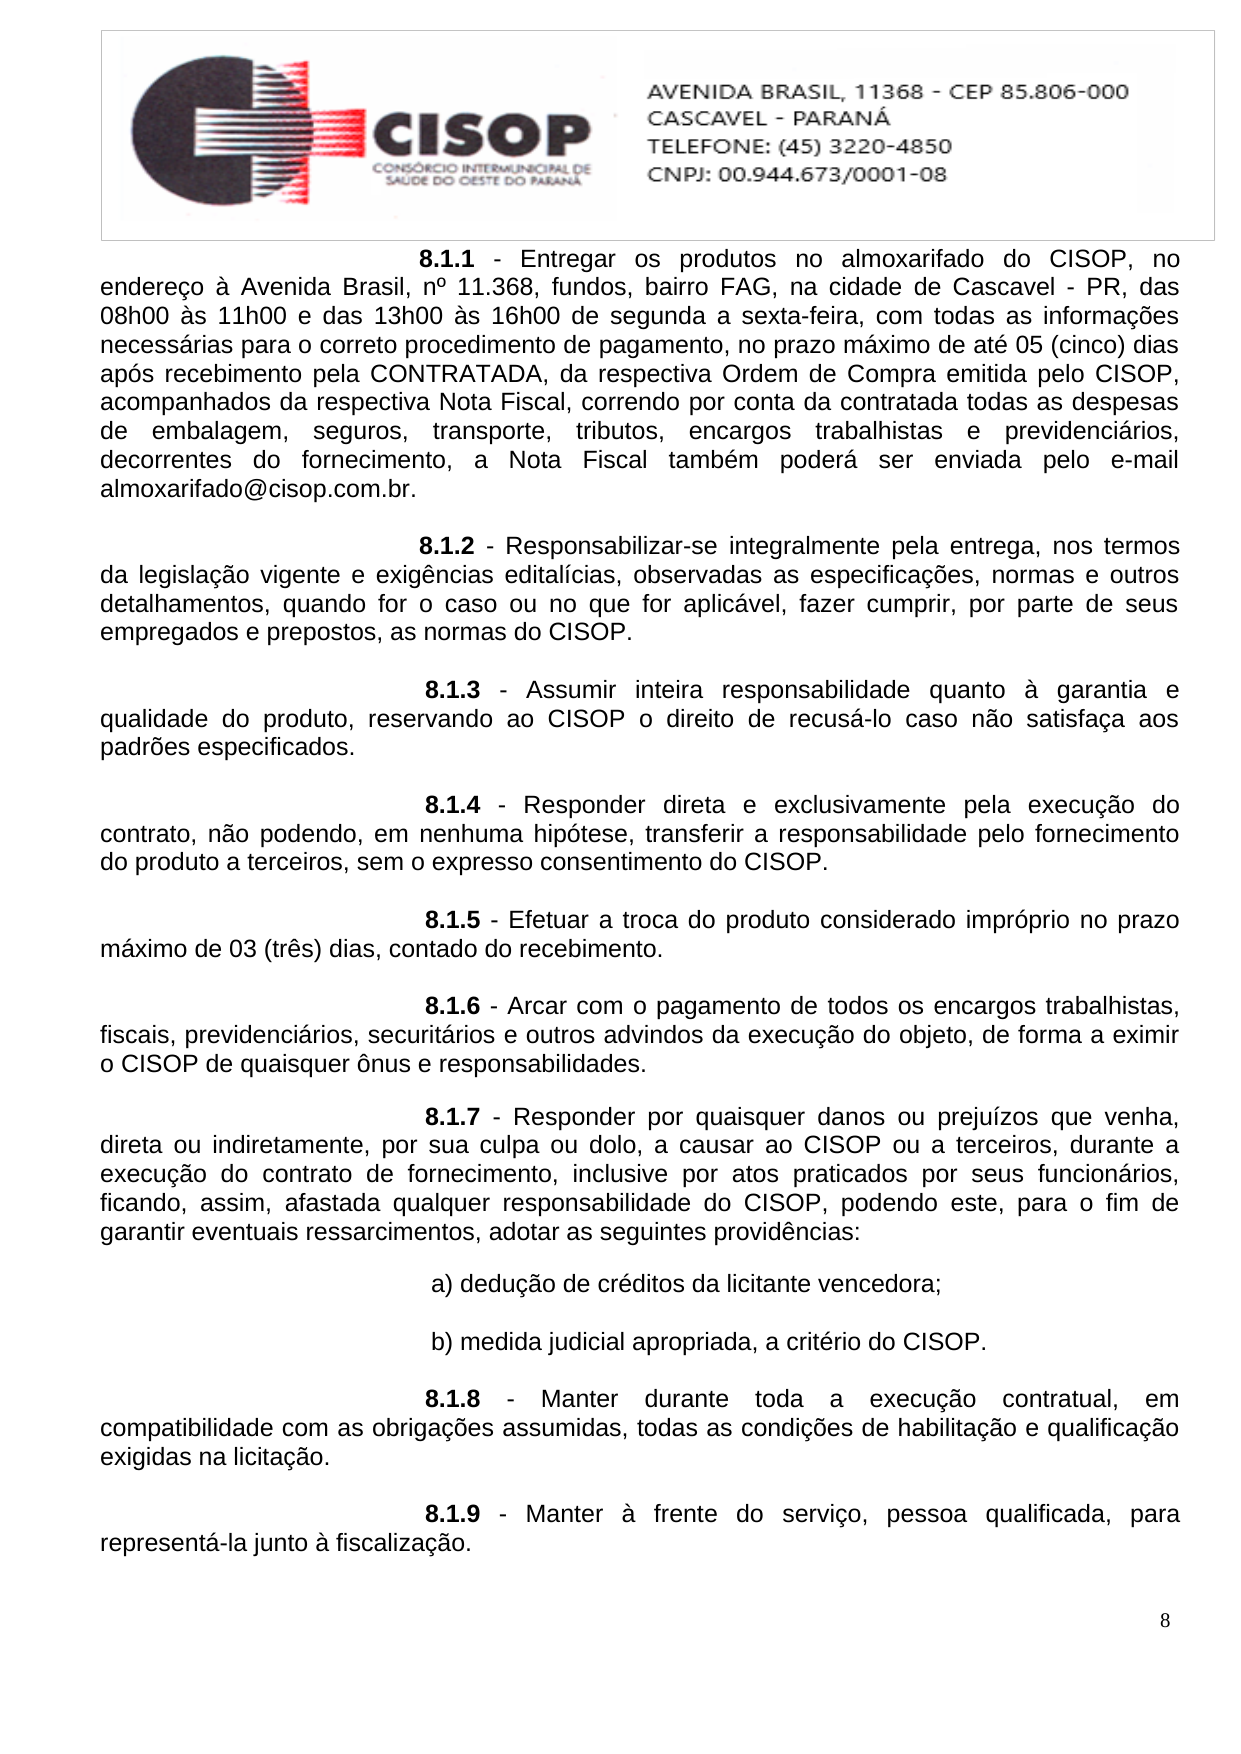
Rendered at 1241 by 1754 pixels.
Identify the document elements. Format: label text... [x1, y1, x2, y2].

text 8.1.8 - Manter durante toda a execução contratual, em compatibilidade com as obrigações assumidas, todas as condições de habilitação e qualificação exigidas na licitação. [100, 1384, 1181, 1471]
text 8.1.6 - Arcar com o pagamento de todos os encargos trabalhistas, fiscais, previdenciários, securitários e outros advindos da execução do objeto, de forma a eximir o CISOP de quaisquer ônus e responsabilidades. [100, 991, 1181, 1077]
picture [100, 29, 1217, 244]
text 8.1.2 - Responsabilizar-se integralmente pela entrega, nos termos da legislação vigente e exigências editalícias, observadas as especificações, normas e outros detalhamentos, quando for o caso ou no que for aplicável, fazer cumprir, por parte de seus empregados e prepostos, as normas do CISOP. [100, 531, 1181, 646]
text 8.1.9 - Manter à frente do serviço, pessoa qualificada, para representá-la junto à fiscalização. [100, 1499, 1181, 1557]
text a) dedução de créditos da licitante vencedora; [100, 1269, 1181, 1298]
text 8.1.7 - Responder por quaisquer danos ou prejuízos que venha, direta ou indiretamente, por sua culpa ou dolo, a causar ao CISOP ou a terceiros, durante a execução do contrato de fornecimento, inclusive por atos praticados por seus funcionários, ficando, assim, afastada qualquer responsabilidade do CISOP, podendo este, para o fim de garantir eventuais ressarcimentos, adotar as seguintes providências: [100, 1101, 1181, 1245]
text 8.1.4 - Responder direta e exclusivamente pela execução do contrato, não podendo, em nenhuma hipótese, transferir a responsabilidade pelo fornecimento do produto a terceiros, sem o expresso consentimento do CISOP. [100, 790, 1181, 876]
text 8.1.3 - Assumir inteira responsabilidade quanto à garantia e qualidade do produto, reservando ao CISOP o direito de recusá-lo caso não satisfaça aos padrões especificados. [100, 675, 1181, 761]
text 8.1.1 - Entregar os produtos no almoxarifado do CISOP, no endereço à Avenida Brasil, nº 11.368, fundos, bairro FAG, na cidade de Cascavel - PR, das 08h00 às 11h00 e das 13h00 às 16h00 de segunda a sexta-feira, com todas as informações necessárias para o correto procedimento de pagamento, no prazo máximo de até 05 (cinco) dias após recebimento pela CONTRATADA, da respectiva Ordem de Compra emitida pelo CISOP, acompanhados da respectiva Nota Fiscal, correndo por conta da contratada todas as despesas de embalagem, seguros, transporte, tributos, encargos trabalhistas e previdenciários, decorrentes do fornecimento, a Nota Fiscal também poderá ser enviada pelo e-mail almoxarifado@cisop.com.br. [100, 244, 1181, 502]
text 8.1.5 - Efetuar a troca do produto considerado impróprio no prazo máximo de 03 (três) dias, contado do recebimento. [100, 905, 1181, 962]
text b) medida judicial apropriada, a critério do CISOP. [100, 1327, 1181, 1356]
